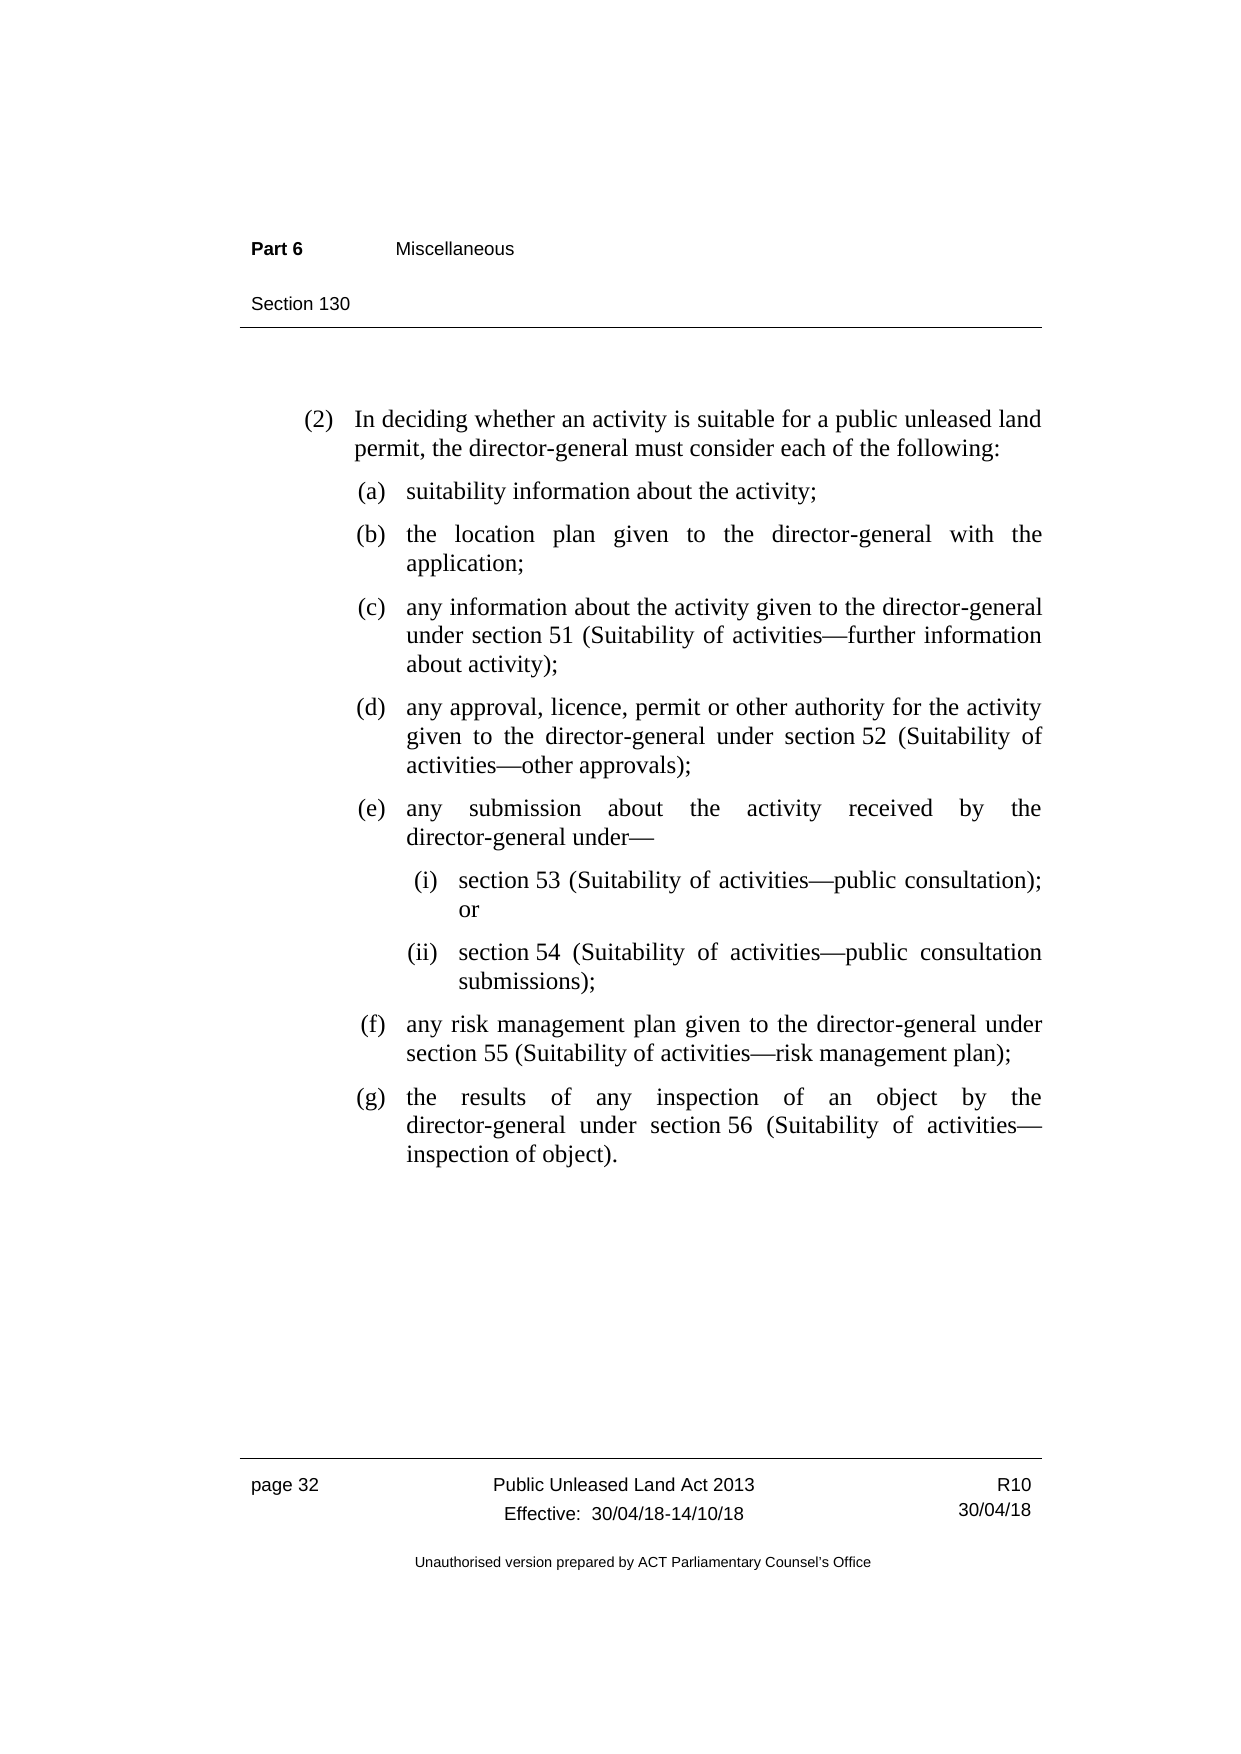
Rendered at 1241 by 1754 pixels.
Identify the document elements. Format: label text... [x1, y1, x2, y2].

text (g) the results of any inspection of an object by the director-general under section 56 (Suitability of activities—inspection of object). [239, 1082, 1042, 1168]
text (f) any risk management plan given to the director-general under section 55 (Suitability of activities—risk management plan); [239, 1009, 1042, 1067]
text (i) section 53 (Suitability of activities—public consultation); or [239, 865, 1042, 923]
text (d) any approval, licence, permit or other authority for the activity given to the director-general under section 52 (Suitability of activities—other approvals); [239, 692, 1042, 779]
text (b) the location plan given to the director-general with the application; [239, 519, 1042, 577]
text (c) any information about the activity given to the director-general under section 51 (Suitability of activities—further information about activity); [239, 592, 1042, 678]
text (e) any submission about the activity received by the director-general under— [239, 793, 1042, 851]
text (2) In deciding whether an activity is suitable for a public unleased land permit, the director-general must consider each of the following: [239, 404, 1042, 462]
text (ii) section 54 (Suitability of activities—public consultation submissions); [239, 937, 1042, 995]
text (a) suitability information about the activity; [239, 476, 1042, 505]
